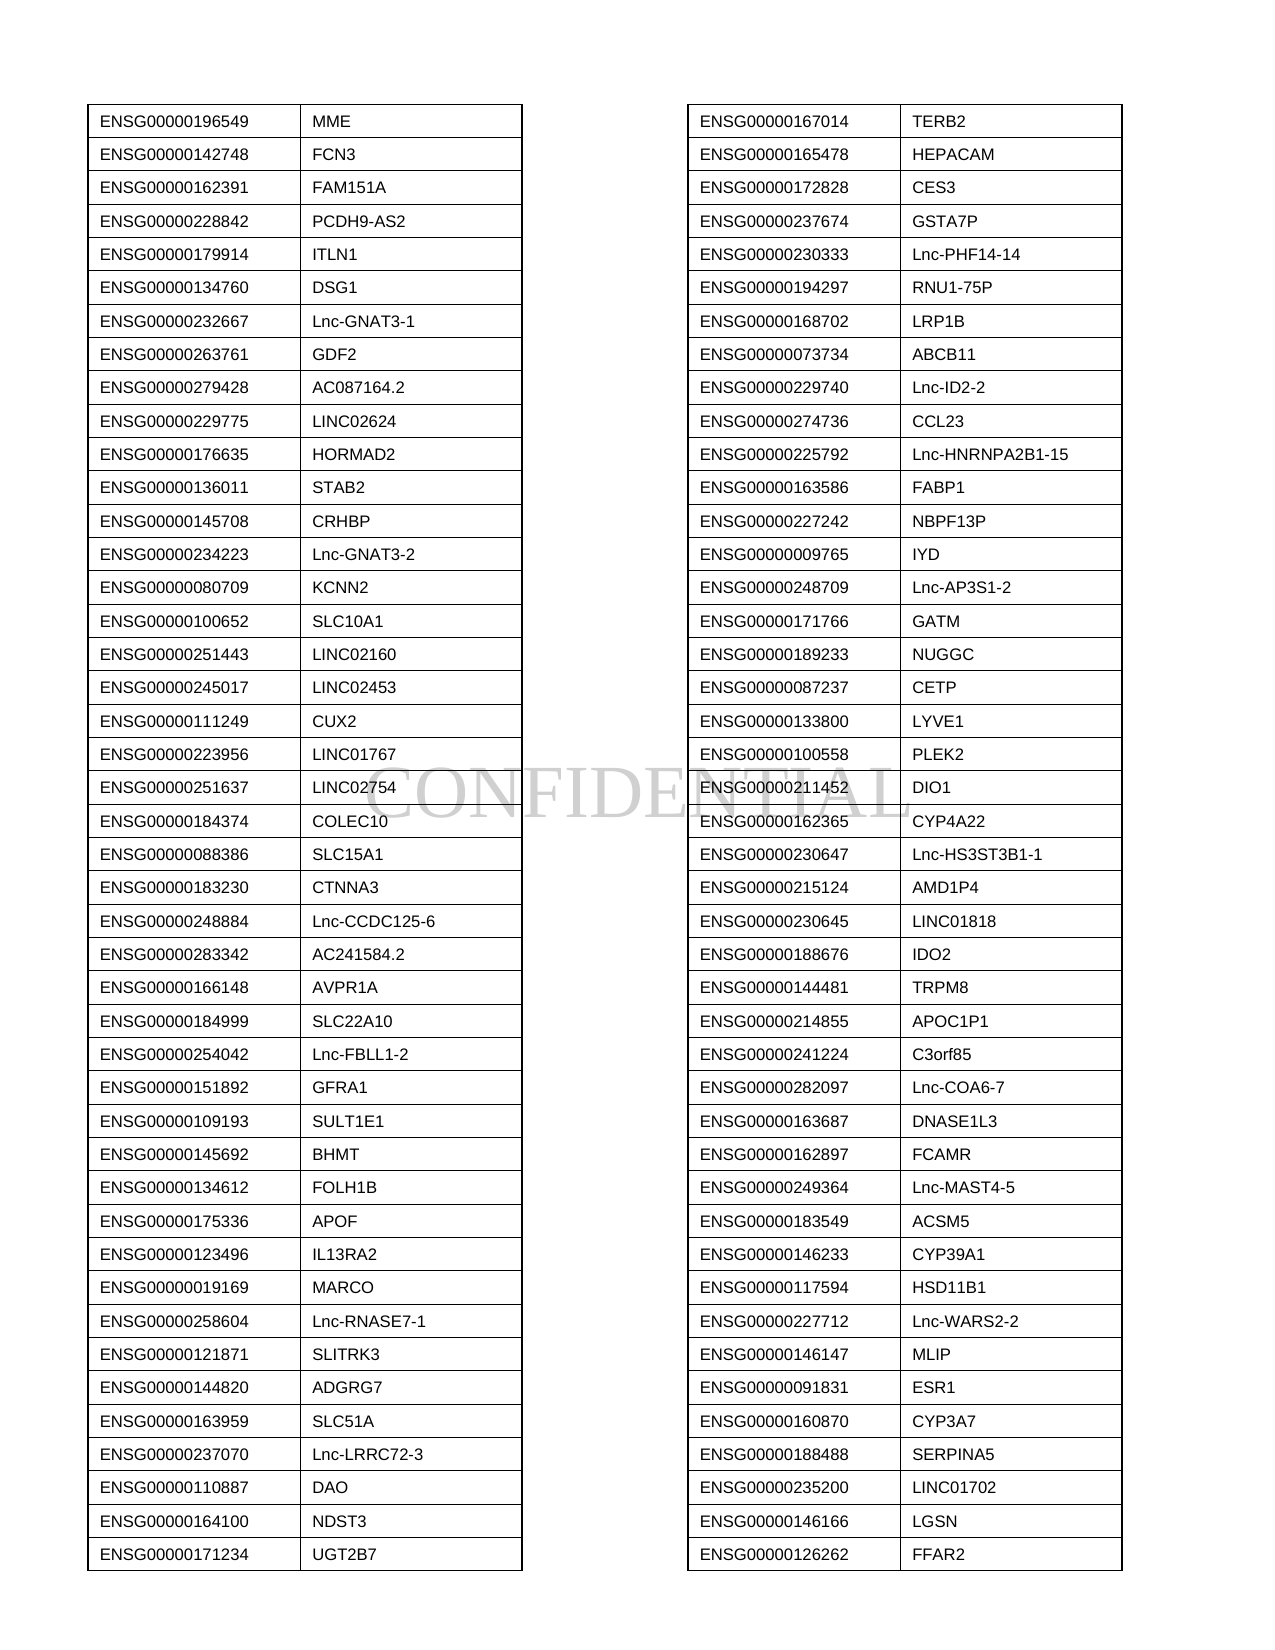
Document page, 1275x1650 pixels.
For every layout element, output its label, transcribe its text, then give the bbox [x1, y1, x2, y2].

table_cell IYD [901, 538, 1121, 570]
table_cell ENSG00000151892 [89, 1071, 300, 1104]
table_cell ENSG00000234223 [89, 538, 300, 570]
table_cell ENSG00000162391 [89, 171, 300, 204]
table_cell ENSG00000133800 [689, 705, 900, 737]
table_cell Lnc-AP3S1-2 [901, 571, 1121, 604]
table_cell MARCO [301, 1271, 521, 1304]
table_cell TRPM8 [901, 971, 1121, 1004]
table_cell ENSG00000009765 [689, 538, 900, 570]
table_cell ENSG00000223956 [89, 738, 300, 770]
table_cell ENSG00000283342 [89, 938, 300, 970]
table_cell ENSG00000160870 [689, 1405, 900, 1437]
table_cell KCNN2 [301, 571, 521, 604]
table_cell Lnc-CCDC125-6 [301, 905, 521, 937]
table_cell LINC02160 [301, 638, 521, 670]
table_cell ENSG00000164100 [89, 1505, 300, 1537]
table_cell LINC01818 [901, 905, 1121, 937]
table_cell ENSG00000232667 [89, 305, 300, 337]
table_cell ENSG00000248709 [689, 571, 900, 604]
table_cell ESR1 [901, 1371, 1121, 1404]
table_cell ENSG00000162897 [689, 1138, 900, 1170]
table_cell ENSG00000163687 [689, 1105, 900, 1137]
table_cell ENSG00000167014 [689, 105, 900, 137]
table_cell LINC02624 [301, 405, 521, 437]
table_cell Lnc-LRRC72-3 [301, 1438, 521, 1470]
table_cell ENSG00000111249 [89, 705, 300, 737]
table_cell ENSG00000172828 [689, 171, 900, 204]
table_cell SLC15A1 [301, 838, 521, 870]
table_cell ENSG00000123496 [89, 1238, 300, 1270]
table_cell ENSG00000163959 [89, 1405, 300, 1437]
table_cell ENSG00000183230 [89, 871, 300, 904]
table_cell ENSG00000230647 [689, 838, 900, 870]
table_cell ENSG00000282097 [689, 1071, 900, 1104]
table_cell FCAMR [901, 1138, 1121, 1170]
table_cell ENSG00000237674 [689, 205, 900, 237]
table_cell ENSG00000175336 [89, 1205, 300, 1237]
table_cell SLC22A10 [301, 1005, 521, 1037]
table_cell ENSG00000091831 [689, 1371, 900, 1404]
table_cell ENSG00000019169 [89, 1271, 300, 1304]
table_cell ENSG00000146233 [689, 1238, 900, 1270]
table_cell HSD11B1 [901, 1271, 1121, 1304]
table_cell AVPR1A [301, 971, 521, 1004]
table_cell ENSG00000165478 [689, 138, 900, 170]
table_cell ENSG00000134760 [89, 271, 300, 304]
table_cell CYP4A22 [901, 805, 1121, 837]
table_cell ENSG00000184999 [89, 1005, 300, 1037]
table_cell ENSG00000229740 [689, 371, 900, 404]
table_cell AMD1P4 [901, 871, 1121, 904]
table_cell SLC10A1 [301, 605, 521, 637]
table_cell ENSG00000100652 [89, 605, 300, 637]
table_cell ENSG00000146166 [689, 1505, 900, 1537]
table_cell NBPF13P [901, 505, 1121, 537]
table_cell ENSG00000171766 [689, 605, 900, 637]
table_cell NDST3 [301, 1505, 521, 1537]
table_cell CES3 [901, 171, 1121, 204]
table_cell GATM [901, 605, 1121, 637]
table_cell APOC1P1 [901, 1005, 1121, 1037]
table_cell LINC02453 [301, 671, 521, 704]
table_cell ENSG00000189233 [689, 638, 900, 670]
table_cell GDF2 [301, 338, 521, 370]
table_cell ENSG00000235200 [689, 1471, 900, 1504]
table_cell AC087164.2 [301, 371, 521, 404]
table_cell ENSG00000162365 [689, 805, 900, 837]
table_cell FAM151A [301, 171, 521, 204]
table_cell ENSG00000258604 [89, 1305, 300, 1337]
table_cell CCL23 [901, 405, 1121, 437]
table_cell ENSG00000100558 [689, 738, 900, 770]
table_cell ENSG00000145692 [89, 1138, 300, 1170]
table_cell ENSG00000188488 [689, 1438, 900, 1470]
table_cell ENSG00000196549 [89, 105, 300, 137]
table_cell ENSG00000215124 [689, 871, 900, 904]
table_cell ENSG00000274736 [689, 405, 900, 437]
table_cell ABCB11 [901, 338, 1121, 370]
table_cell ENSG00000279428 [89, 371, 300, 404]
table_cell ENSG00000136011 [89, 471, 300, 504]
table_cell LINC01767 [301, 738, 521, 770]
table_cell APOF [301, 1205, 521, 1237]
table_cell Lnc-ID2-2 [901, 371, 1121, 404]
table_cell ENSG00000241224 [689, 1038, 900, 1070]
table_cell Lnc-RNASE7-1 [301, 1305, 521, 1337]
table_cell DAO [301, 1471, 521, 1504]
table_cell ENSG00000194297 [689, 271, 900, 304]
table_cell HEPACAM [901, 138, 1121, 170]
table_cell ITLN1 [301, 238, 521, 270]
table_cell ENSG00000245017 [89, 671, 300, 704]
table_cell IDO2 [901, 938, 1121, 970]
table_cell AC241584.2 [301, 938, 521, 970]
table_cell ENSG00000166148 [89, 971, 300, 1004]
table_cell PLEK2 [901, 738, 1121, 770]
table_cell UGT2B7 [301, 1538, 521, 1570]
table_cell ENSG00000263761 [89, 338, 300, 370]
table_cell CYP3A7 [901, 1405, 1121, 1437]
table_cell BHMT [301, 1138, 521, 1170]
table_cell CETP [901, 671, 1121, 704]
table_cell ENSG00000183549 [689, 1205, 900, 1237]
table_cell ENSG00000188676 [689, 938, 900, 970]
table_cell Lnc-GNAT3-1 [301, 305, 521, 337]
table_cell DIO1 [901, 771, 1121, 804]
table_cell ENSG00000144481 [689, 971, 900, 1004]
table_cell ENSG00000168702 [689, 305, 900, 337]
table_cell DSG1 [301, 271, 521, 304]
table_cell ENSG00000121871 [89, 1338, 300, 1370]
table_cell RNU1-75P [901, 271, 1121, 304]
table_cell COLEC10 [301, 805, 521, 837]
table_cell ENSG00000163586 [689, 471, 900, 504]
table_cell ENSG00000248884 [89, 905, 300, 937]
table_cell Lnc-MAST4-5 [901, 1171, 1121, 1204]
table_cell FFAR2 [901, 1538, 1121, 1570]
table_cell ENSG00000126262 [689, 1538, 900, 1570]
table_cell ENSG00000134612 [89, 1171, 300, 1204]
table_cell Lnc-HNRNPA2B1-15 [901, 438, 1121, 470]
table_cell TERB2 [901, 105, 1121, 137]
table_cell ENSG00000228842 [89, 205, 300, 237]
table_cell ENSG00000214855 [689, 1005, 900, 1037]
table_cell SULT1E1 [301, 1105, 521, 1137]
table_cell MLIP [901, 1338, 1121, 1370]
table_cell ENSG00000176635 [89, 438, 300, 470]
table_cell ENSG00000230645 [689, 905, 900, 937]
table_cell ENSG00000254042 [89, 1038, 300, 1070]
table_cell C3orf85 [901, 1038, 1121, 1070]
table_cell ENSG00000109193 [89, 1105, 300, 1137]
table_cell FOLH1B [301, 1171, 521, 1204]
table_cell ENSG00000229775 [89, 405, 300, 437]
table_cell IL13RA2 [301, 1238, 521, 1270]
table_cell ENSG00000227712 [689, 1305, 900, 1337]
table_cell CTNNA3 [301, 871, 521, 904]
table_cell CUX2 [301, 705, 521, 737]
table_cell ENSG00000088386 [89, 838, 300, 870]
table_cell NUGGC [901, 638, 1121, 670]
table_cell Lnc-COA6-7 [901, 1071, 1121, 1104]
table_cell ENSG00000225792 [689, 438, 900, 470]
table_cell LINC01702 [901, 1471, 1121, 1504]
table_cell ENSG00000249364 [689, 1171, 900, 1204]
table_cell SERPINA5 [901, 1438, 1121, 1470]
table_cell ENSG00000171234 [89, 1538, 300, 1570]
table_cell ENSG00000230333 [689, 238, 900, 270]
table_cell ENSG00000146147 [689, 1338, 900, 1370]
table_cell ENSG00000211452 [689, 771, 900, 804]
table_cell ENSG00000117594 [689, 1271, 900, 1304]
table_cell ENSG00000144820 [89, 1371, 300, 1404]
table_cell ADGRG7 [301, 1371, 521, 1404]
table_cell ENSG00000179914 [89, 238, 300, 270]
table_cell ENSG00000251443 [89, 638, 300, 670]
table_cell CRHBP [301, 505, 521, 537]
table_cell ENSG00000145708 [89, 505, 300, 537]
table_cell DNASE1L3 [901, 1105, 1121, 1137]
table_cell HORMAD2 [301, 438, 521, 470]
table_cell ENSG00000227242 [689, 505, 900, 537]
table_cell PCDH9-AS2 [301, 205, 521, 237]
table_cell Lnc-FBLL1-2 [301, 1038, 521, 1070]
table_cell SLC51A [301, 1405, 521, 1437]
table_cell ACSM5 [901, 1205, 1121, 1237]
table_cell ENSG00000087237 [689, 671, 900, 704]
table_cell ENSG00000251637 [89, 771, 300, 804]
table_cell Lnc-GNAT3-2 [301, 538, 521, 570]
table_cell Lnc-WARS2-2 [901, 1305, 1121, 1337]
table_cell ENSG00000080709 [89, 571, 300, 604]
table_cell LYVE1 [901, 705, 1121, 737]
table_cell ENSG00000237070 [89, 1438, 300, 1470]
table_cell Lnc-HS3ST3B1-1 [901, 838, 1121, 870]
table_cell LINC02754 [301, 771, 521, 804]
table_cell MME [301, 105, 521, 137]
table_cell ENSG00000073734 [689, 338, 900, 370]
table_cell ENSG00000142748 [89, 138, 300, 170]
table_cell SLITRK3 [301, 1338, 521, 1370]
table_cell Lnc-PHF14-14 [901, 238, 1121, 270]
table_cell GFRA1 [301, 1071, 521, 1104]
table_cell CYP39A1 [901, 1238, 1121, 1270]
table_cell ENSG00000184374 [89, 805, 300, 837]
table_cell FCN3 [301, 138, 521, 170]
table_cell LGSN [901, 1505, 1121, 1537]
table_cell FABP1 [901, 471, 1121, 504]
table_cell ENSG00000110887 [89, 1471, 300, 1504]
table_cell LRP1B [901, 305, 1121, 337]
table_cell STAB2 [301, 471, 521, 504]
table_cell GSTA7P [901, 205, 1121, 237]
